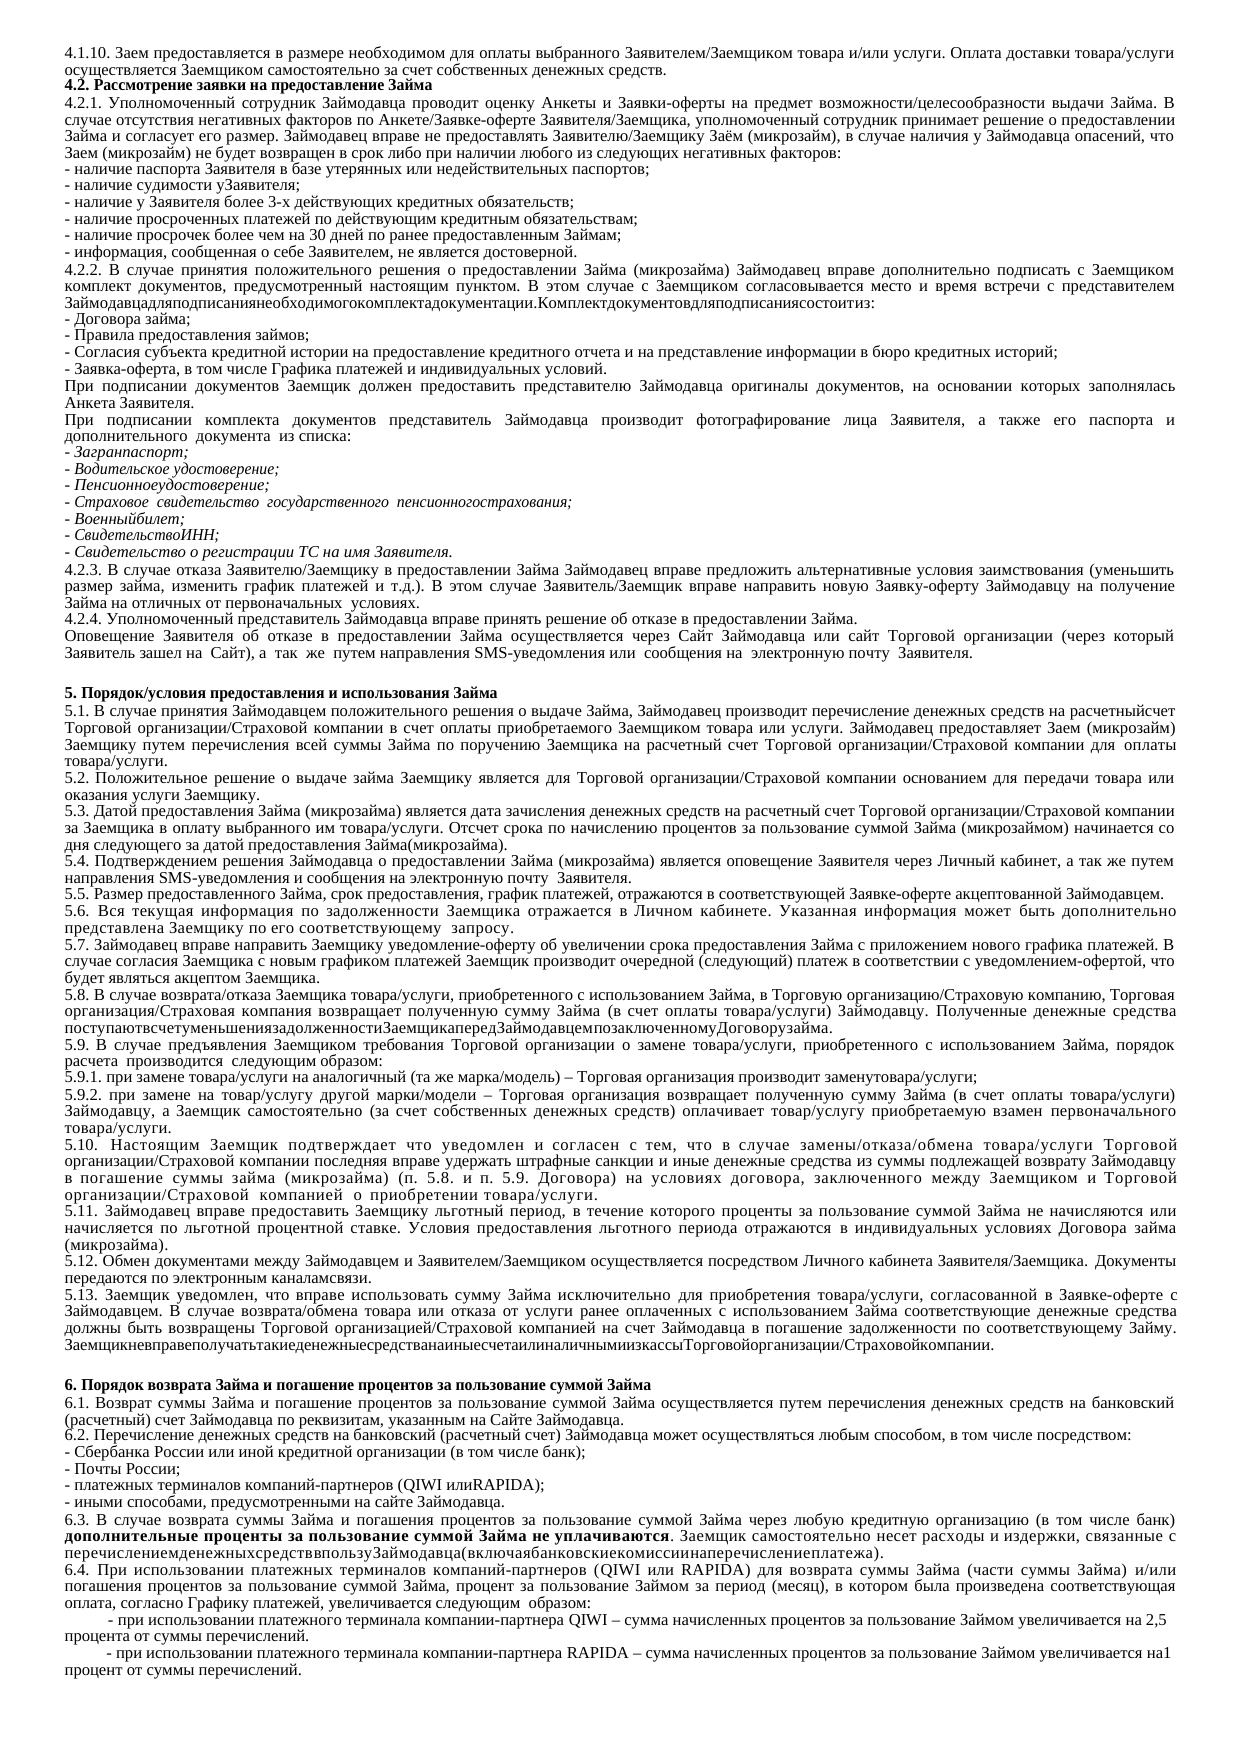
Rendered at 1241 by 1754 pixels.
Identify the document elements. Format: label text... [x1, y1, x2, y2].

list наличие у Заявителя более 3-х действующих кредитных обязательств; [64, 194, 1188, 211]
list Обмен документами между Займодавцем и Заявителем/Заемщиком осуществляется посредством Личного кабинета Заявителя/Заемщика. Документы передаются по электронным каналамсвязи. [64, 1253, 1176, 1287]
list Уполномоченный представитель Займодавца вправе принять решение об отказе в предоставлении Займа. [64, 612, 1188, 627]
list наличие просроченных платежей по действующим кредитным обязательствам; [64, 211, 1188, 227]
list Свидетельство о регистрации ТС на имя Заявителя. [64, 544, 1188, 561]
list Заявка-оферта, в том числе Графика платежей и индивидуальных условий. [64, 361, 1188, 377]
list Уполномоченный сотрудник Займодавца проводит оценку Анкеты и Заявки-оферты на предмет возможности/целесообразности выдачи Займа. В случае отсутствия негативных факторов по Анкете/Заявке-оферте Заявителя/Заемщика, уполномоченный сотрудник принимает решение о предоставлении Займа и согласует его размер. Займодавец вправе не предоставлять Заявителю/Заемщику Заём (микрозайм), в случае наличия у Займодавца опасений, что Заем (микрозайм) не будет возвращен в срок либо при наличии любого из следующих негативных факторов: [64, 95, 1176, 162]
list В случае принятия положительного решения о предоставлении Займа (микрозайма) Займодавец вправе дополнительно подписать с Заемщиком комплект документов, предусмотренный настоящим пунктом. В этом случае с Заемщиком согласовывается место и время встречи с представителем Займодавцадляподписаниянеобходимогокомплектадокументации.Комплектдокументовдляподписаниясостоитиз: [64, 262, 1176, 312]
list наличие паспорта Заявителя в базе утерянных или недействительных паспортов; [64, 162, 1188, 177]
list Подтверждением решения Займодавца о предоставлении Займа (микрозайма) является оповещение Заявителя через Личный кабинет, а так же путем направления SMS-уведомления и сообщения на электронную почту Заявителя. [64, 853, 1176, 887]
list Военныйбилет; [64, 511, 1188, 527]
list В случае возврата суммы Займа и погашения процентов за пользование суммой Займа через любую кредитную организацию (в том числе банк) дополнительные проценты за пользование суммой Займа не уплачиваются. Заемщик самостоятельно несет расходы и издержки, связанные с перечислениемденежныхсредстввпользуЗаймодавца(включаябанковскиекомиссиинаперечислениеплатежа). [64, 1512, 1176, 1562]
list При использовании платежных терминалов компаний-партнеров (QIWI или RAPIDA) для возврата суммы Займа (части суммы Займа) и/или погашения процентов за пользование суммой Займа, процент за пользование Займом за период (месяц), в котором была произведена соответствующая оплата, согласно Графику платежей, увеличивается следующим образом: [64, 1562, 1177, 1612]
list наличие просрочек более чем на 30 дней по ранее предоставленным Займам; [64, 227, 1188, 244]
list Сбербанка России или иной кредитной организации (в том числе банк); [64, 1444, 1188, 1461]
list Водительское удостоверение; [64, 461, 1188, 477]
list Правила предоставления займов; [64, 327, 1188, 344]
list Датой предоставления Займа (микрозайма) является дата зачисления денежных средств на расчетный счет Торговой организации/Страховой компании за Заемщика в оплату выбранного им товара/услуги. Отсчет срока по начислению процентов за пользование суммой Займа (микрозаймом) начинается со дня следующего за датой предоставления Займа(микрозайма). [64, 803, 1176, 853]
list при использовании платежного терминала компании-партнера RAPIDA – сумма начисленных процентов за пользование Займом увеличивается на1 процент от суммы перечислений. [64, 1645, 1176, 1678]
list Заемщик уведомлен, что вправе использовать сумму Займа исключительно для приобретения товара/услуги, согласованной в Заявке-оферте с Займодавцем. В случае возврата/обмена товара или отказа от услуги ранее оплаченных с использованием Займа соответствующие денежные средства должны быть возвращены Торговой организацией/Страховой компанией на счет Займодавца в погашение задолженности по соответствующему Займу. ЗаемщикневправеполучатьтакиеденежныесредстванаиныесчетаилиналичнымиизкассыТорговойорганизации/Страховойкомпании. [64, 1287, 1178, 1353]
subtitle Рассмотрение заявки на предоставление Займа [64, 78, 1188, 94]
text Оповещение Заявителя об отказе в предоставлении Займа осуществляется через Сайт Займодавца или сайт Торговой организации (через который Заявитель зашел на Сайт), а так же путем направления SMS-уведомления или сообщения на электронную почту Заявителя. [64, 628, 1176, 662]
list информация, сообщенная о себе Заявителем, не является достоверной. [64, 244, 1188, 261]
list при замене товара/услуги на аналогичный (та же марка/модель) – Торговая организация производит заменутовара/услуги; [64, 1070, 1188, 1086]
list при использовании платежного терминала компании-партнера QIWI – сумма начисленных процентов за пользование Займом увеличивается на 2,5 процента от суммы перечислений. [64, 1612, 1176, 1645]
list Пенсионноеудостоверение; [64, 477, 1188, 494]
list Согласия субъекта кредитной истории на предоставление кредитного отчета и на представление информации в бюро кредитных историй; [64, 344, 1188, 361]
list В случае принятия Займодавцем положительного решения о выдаче Займа, Займодавец производит перечисление денежных средств на расчетныйсчет Торговой организации/Страховой компании в счет оплаты приобретаемого Заемщиком товара или услуги. Займодавец предоставляет Заем (микрозайм) Заемщику путем перечисления всей суммы Займа по поручению Заемщика на расчетный счет Торговой организации/Страховой компании для оплаты товара/услуги. [64, 703, 1176, 770]
list Почты России; [64, 1461, 1188, 1477]
list Возврат суммы Займа и погашение процентов за пользование суммой Займа осуществляется путем перечисления денежных средств на банковский (расчетный) счет Займодавца по реквизитам, указанным на Сайте Займодавца. [64, 1395, 1176, 1428]
list Положительное решение о выдаче займа Заемщику является для Торговой организации/Страховой компании основанием для передачи товара или оказания услуги Заемщику. [64, 770, 1176, 803]
list наличие судимости уЗаявителя; [64, 177, 1188, 194]
list Вся текущая информация по задолженности Заемщика отражается в Личном кабинете. Указанная информация может быть дополнительно представлена Заемщику по его соответствующему запросу. [64, 903, 1177, 937]
text При подписании комплекта документов представитель Займодавца производит фотографирование лица Заявителя, а также его паспорта и дополнительного документа из списка: [64, 412, 1176, 445]
list иными способами, предусмотренными на сайте Займодавца. [64, 1494, 1188, 1511]
list В случае возврата/отказа Заемщика товара/услуги, приобретенного с использованием Займа, в Торговую организацию/Страховую компанию, Торговая организация/Страховая компания возвращает полученную сумму Займа (в счет оплаты товара/услуги) Займодавцу. Полученные денежные средства поступаютвсчетуменьшениязадолженностиЗаемщикапередЗаймодавцемпозаключенномуДоговорузайма. [64, 987, 1176, 1037]
list Загранпаспорт; [64, 445, 1188, 461]
list В случае предъявления Заемщиком требования Торговой организации о замене товара/услуги, приобретенного с использованием Займа, порядок расчета производится следующим образом: [64, 1037, 1176, 1070]
subtitle Порядок/условия предоставления и использования Займа [64, 684, 1188, 702]
list Страховое свидетельство государственного пенсионногострахования; [64, 494, 1188, 511]
list платежных терминалов компаний-партнеров (QIWI илиRAPIDA); [64, 1477, 1188, 1494]
text При подписании документов Заемщик должен предоставить представителю Займодавца оригиналы документов, на основании которых заполнялась Анкета Заявителя. [64, 378, 1176, 412]
list Займодавец вправе направить Заемщику уведомление-оферту об увеличении срока предоставления Займа с приложением нового графика платежей. В случае согласия Заемщика с новым графиком платежей Заемщик производит очередной (следующий) платеж в соответствии с уведомлением-офертой, что будет являться акцептом Заемщика. [64, 937, 1176, 987]
list В случае отказа Заявителю/Заемщику в предоставлении Займа Займодавец вправе предложить альтернативные условия заимствования (уменьшить размер займа, изменить график платежей и т.д.). В этом случае Заявитель/Заемщик вправе направить новую Заявку-оферту Займодавцу на получение Займа на отличных от первоначальных условиях. [64, 562, 1176, 612]
list Настоящим Заемщик подтверждает что уведомлен и согласен с тем, что в случае замены/отказа/обмена товара/услуги Торговой организации/Страховой компании последняя вправе удержать штрафные санкции и иные денежные средства из суммы подлежащей возврату Займодавцу в погашение суммы займа (микрозайма) (п. 5.8. и п. 5.9. Договора) на условиях договора, заключенного между Заемщиком и Торговой организации/Страховой компанией о приобретении товара/услуги. [64, 1137, 1177, 1203]
list Займодавец вправе предоставить Заемщику льготный период, в течение которого проценты за пользование суммой Займа не начисляются или начисляется по льготной процентной ставке. Условия предоставления льготного периода отражаются в индивидуальных условиях Договора займа (микрозайма). [64, 1203, 1176, 1253]
list Заем предоставляется в размере необходимом для оплаты выбранного Заявителем/Заемщиком товара и/или услуги. Оплата доставки товара/услуги осуществляется Заемщиком самостоятельно за счет собственных денежных средств. [64, 45, 1176, 78]
list СвидетельствоИНН; [64, 527, 1188, 544]
list при замене на товар/услугу другой марки/модели – Торговая организация возвращает полученную сумму Займа (в счет оплаты товара/услуги) Займодавцу, а Заемщик самостоятельно (за счет собственных денежных средств) оплачивает товар/услугу приобретаемую взамен первоначального товара/услуги. [64, 1087, 1176, 1137]
subtitle Порядок возврата Займа и погашение процентов за пользование суммой Займа [64, 1376, 1188, 1394]
list Перечисление денежных средств на банковский (расчетный счет) Займодавца может осуществляться любым способом, в том числе посредством: [64, 1428, 1188, 1444]
list Договора займа; [64, 312, 1188, 327]
